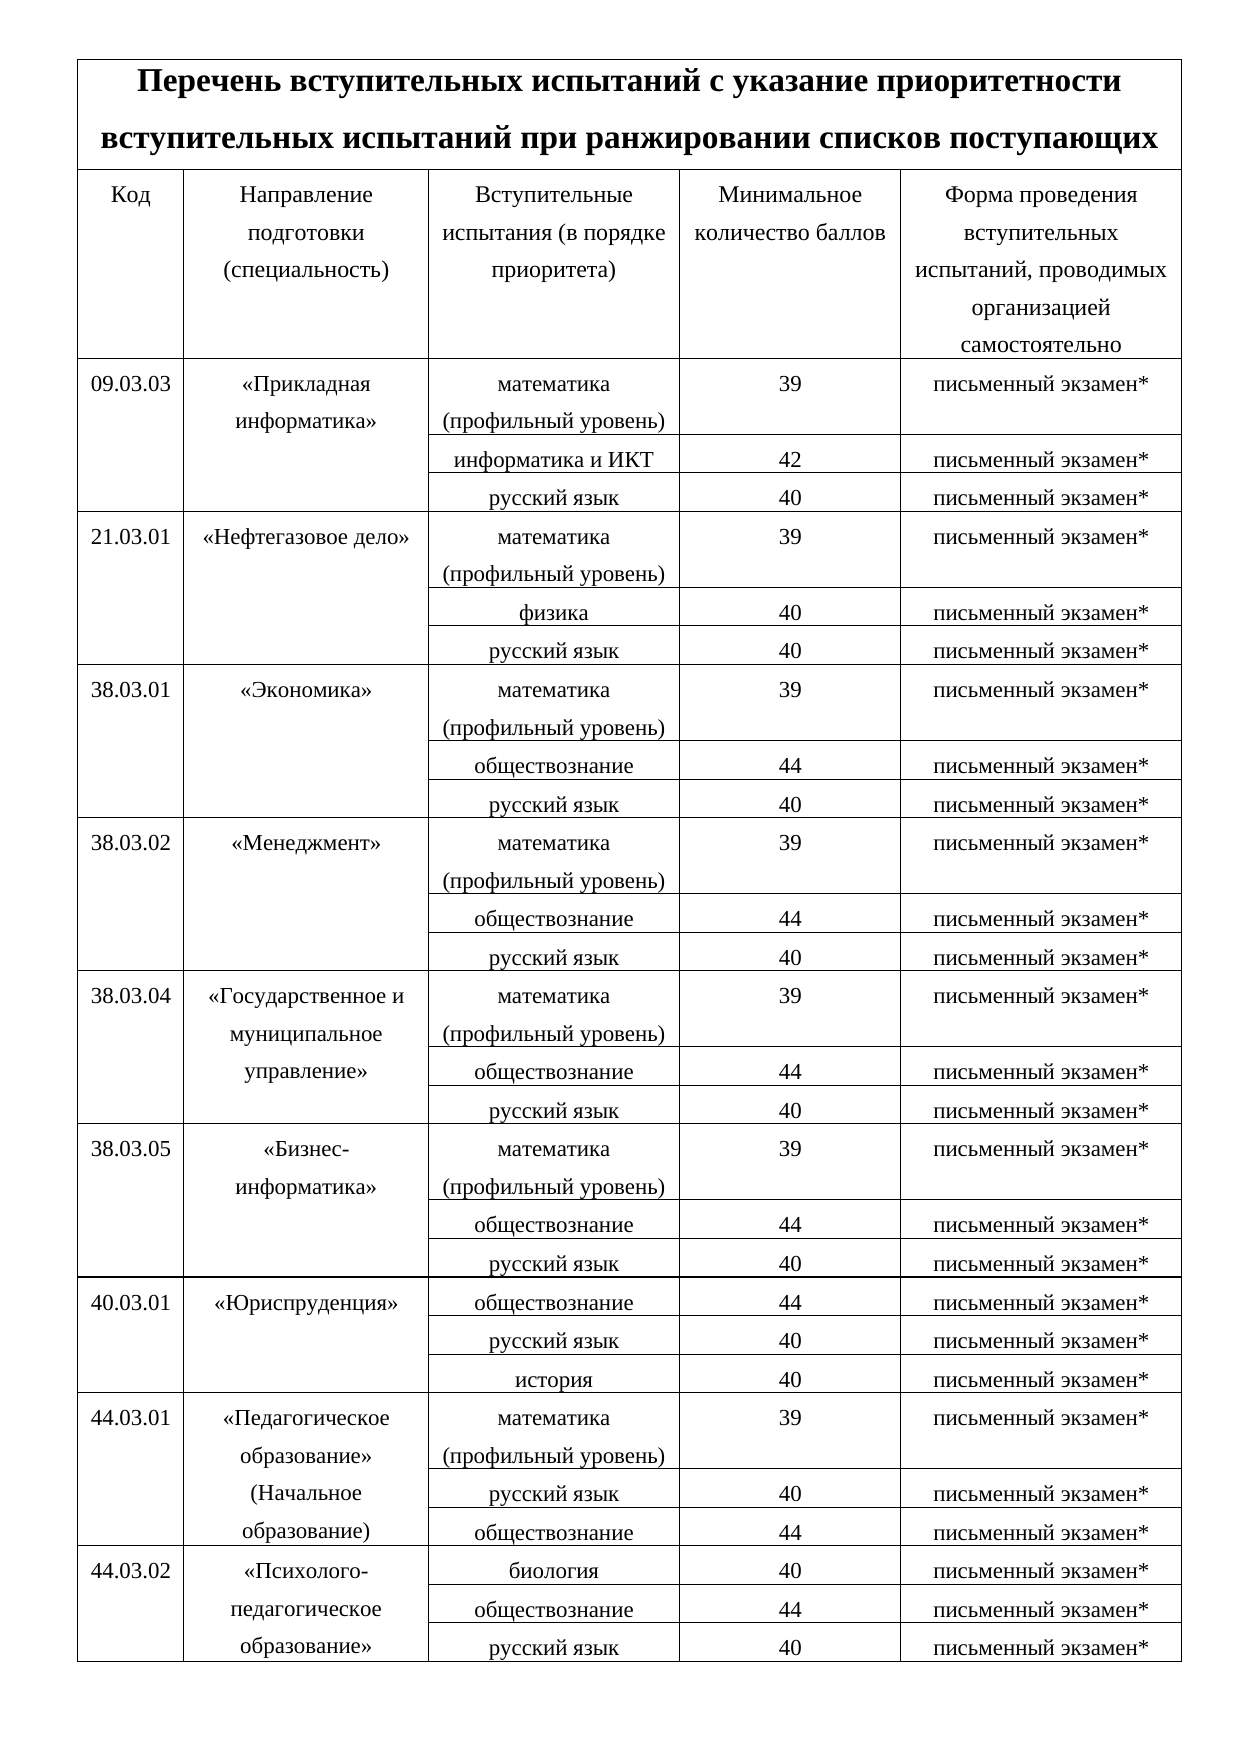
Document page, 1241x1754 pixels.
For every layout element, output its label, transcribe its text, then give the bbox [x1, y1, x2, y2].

table_cell 39 [680, 665, 900, 740]
table_cell письменный экзамен* [901, 741, 1181, 778]
table_cell обществознание [429, 1200, 679, 1238]
table_cell «Нефтегазовое дело» [184, 512, 428, 664]
table_cell 44.03.02 [78, 1546, 183, 1661]
table_cell 39 [680, 971, 900, 1046]
table_cell «Прикладная информатика» [184, 359, 428, 511]
table_cell информатика и ИКТ [429, 435, 679, 472]
table_cell 40 [680, 473, 900, 511]
table_cell 40 [680, 1316, 900, 1353]
table_cell письменный экзамен* [901, 359, 1181, 434]
table_cell 39 [680, 1124, 900, 1199]
table_cell математика (профильный уровень) [429, 818, 679, 893]
table_cell 44 [680, 1200, 900, 1238]
table_cell Минимальное количество баллов [680, 170, 900, 358]
table_cell 44.03.01 [78, 1393, 183, 1545]
table_cell 38.03.02 [78, 818, 183, 970]
table_cell 44 [680, 894, 900, 932]
table_cell 40 [680, 1086, 900, 1123]
table_cell письменный экзамен* [901, 512, 1181, 587]
table_cell письменный экзамен* [901, 473, 1181, 511]
table_cell 39 [680, 512, 900, 587]
table_cell 44 [680, 1047, 900, 1085]
table_cell письменный экзамен* [901, 1200, 1181, 1238]
table_cell русский язык [429, 933, 679, 970]
table_cell письменный экзамен* [901, 1469, 1181, 1507]
table_cell «Экономика» [184, 665, 428, 817]
table_cell 40 [680, 933, 900, 970]
table_cell «Юриспруденция» [184, 1278, 428, 1392]
table_cell обществознание [429, 1585, 679, 1622]
table_cell письменный экзамен* [901, 818, 1181, 893]
table_cell 09.03.03 [78, 359, 183, 511]
table_cell 40 [680, 1239, 900, 1276]
table_cell 44 [680, 741, 900, 778]
table_cell история [429, 1355, 679, 1392]
table_cell 44 [680, 1278, 900, 1315]
table_cell письменный экзамен* [901, 1278, 1181, 1315]
table_cell обществознание [429, 1278, 679, 1315]
table_cell письменный экзамен* [901, 1508, 1181, 1545]
table_cell математика (профильный уровень) [429, 359, 679, 434]
table_cell 40 [680, 780, 900, 817]
table_cell математика (профильный уровень) [429, 1393, 679, 1468]
table_cell русский язык [429, 1469, 679, 1507]
table_cell математика (профильный уровень) [429, 1124, 679, 1199]
table_cell русский язык [429, 1316, 679, 1353]
table_cell 44 [680, 1585, 900, 1622]
table_cell 40 [680, 626, 900, 664]
table_cell русский язык [429, 1623, 679, 1661]
table_cell обществознание [429, 894, 679, 932]
table_cell письменный экзамен* [901, 1393, 1181, 1468]
table_cell письменный экзамен* [901, 894, 1181, 932]
table_cell письменный экзамен* [901, 626, 1181, 664]
table_cell письменный экзамен* [901, 1623, 1181, 1661]
table_cell русский язык [429, 626, 679, 664]
table_cell письменный экзамен* [901, 780, 1181, 817]
table_cell обществознание [429, 1047, 679, 1085]
table_header Перечень вступительных испытаний с указание приоритетности вступительных испытаний при ранжировании списков поступающих [78, 60, 1181, 169]
table_cell письменный экзамен* [901, 933, 1181, 970]
table_cell Форма проведения вступительных испытаний, проводимых организацией самостоятельно [901, 170, 1181, 358]
table_cell физика [429, 588, 679, 625]
table_cell письменный экзамен* [901, 1355, 1181, 1392]
table_cell 39 [680, 1393, 900, 1468]
table_cell математика (профильный уровень) [429, 971, 679, 1046]
table_cell «Менеджмент» [184, 818, 428, 970]
table_cell письменный экзамен* [901, 1239, 1181, 1276]
table_cell 38.03.01 [78, 665, 183, 817]
table_cell письменный экзамен* [901, 435, 1181, 472]
table_cell 44 [680, 1508, 900, 1545]
table_cell письменный экзамен* [901, 665, 1181, 740]
table_cell письменный экзамен* [901, 1316, 1181, 1353]
table_cell обществознание [429, 741, 679, 778]
table_cell «Государственное и муниципальное управление» [184, 971, 428, 1123]
table_cell русский язык [429, 473, 679, 511]
table_cell 40 [680, 588, 900, 625]
table_cell 39 [680, 359, 900, 434]
table_cell биология [429, 1546, 679, 1584]
table_cell 40.03.01 [78, 1278, 183, 1392]
table_cell «Бизнес-информатика» [184, 1124, 428, 1276]
table_cell письменный экзамен* [901, 1585, 1181, 1622]
table_cell 38.03.05 [78, 1124, 183, 1276]
table_cell письменный экзамен* [901, 1047, 1181, 1085]
table_cell русский язык [429, 780, 679, 817]
table_cell 39 [680, 818, 900, 893]
table_cell русский язык [429, 1086, 679, 1123]
table_cell 21.03.01 [78, 512, 183, 664]
table_cell 40 [680, 1546, 900, 1584]
table_cell математика (профильный уровень) [429, 665, 679, 740]
table_cell 40 [680, 1355, 900, 1392]
table_cell 42 [680, 435, 900, 472]
table_cell письменный экзамен* [901, 1546, 1181, 1584]
table_cell математика (профильный уровень) [429, 512, 679, 587]
table_cell письменный экзамен* [901, 1086, 1181, 1123]
table_cell Вступительные испытания (в порядке приоритета) [429, 170, 679, 358]
table_cell письменный экзамен* [901, 971, 1181, 1046]
table_cell русский язык [429, 1239, 679, 1276]
table_cell 40 [680, 1469, 900, 1507]
table_cell «Психолого-педагогическое образование» [184, 1546, 428, 1661]
table_cell 40 [680, 1623, 900, 1661]
table_cell Направление подготовки (специальность) [184, 170, 428, 358]
table_cell 38.03.04 [78, 971, 183, 1123]
table_cell обществознание [429, 1508, 679, 1545]
table_cell письменный экзамен* [901, 1124, 1181, 1199]
table_cell Код [78, 170, 183, 358]
table_cell «Педагогическое образование» (Начальное образование) [184, 1393, 428, 1545]
table_cell письменный экзамен* [901, 588, 1181, 625]
